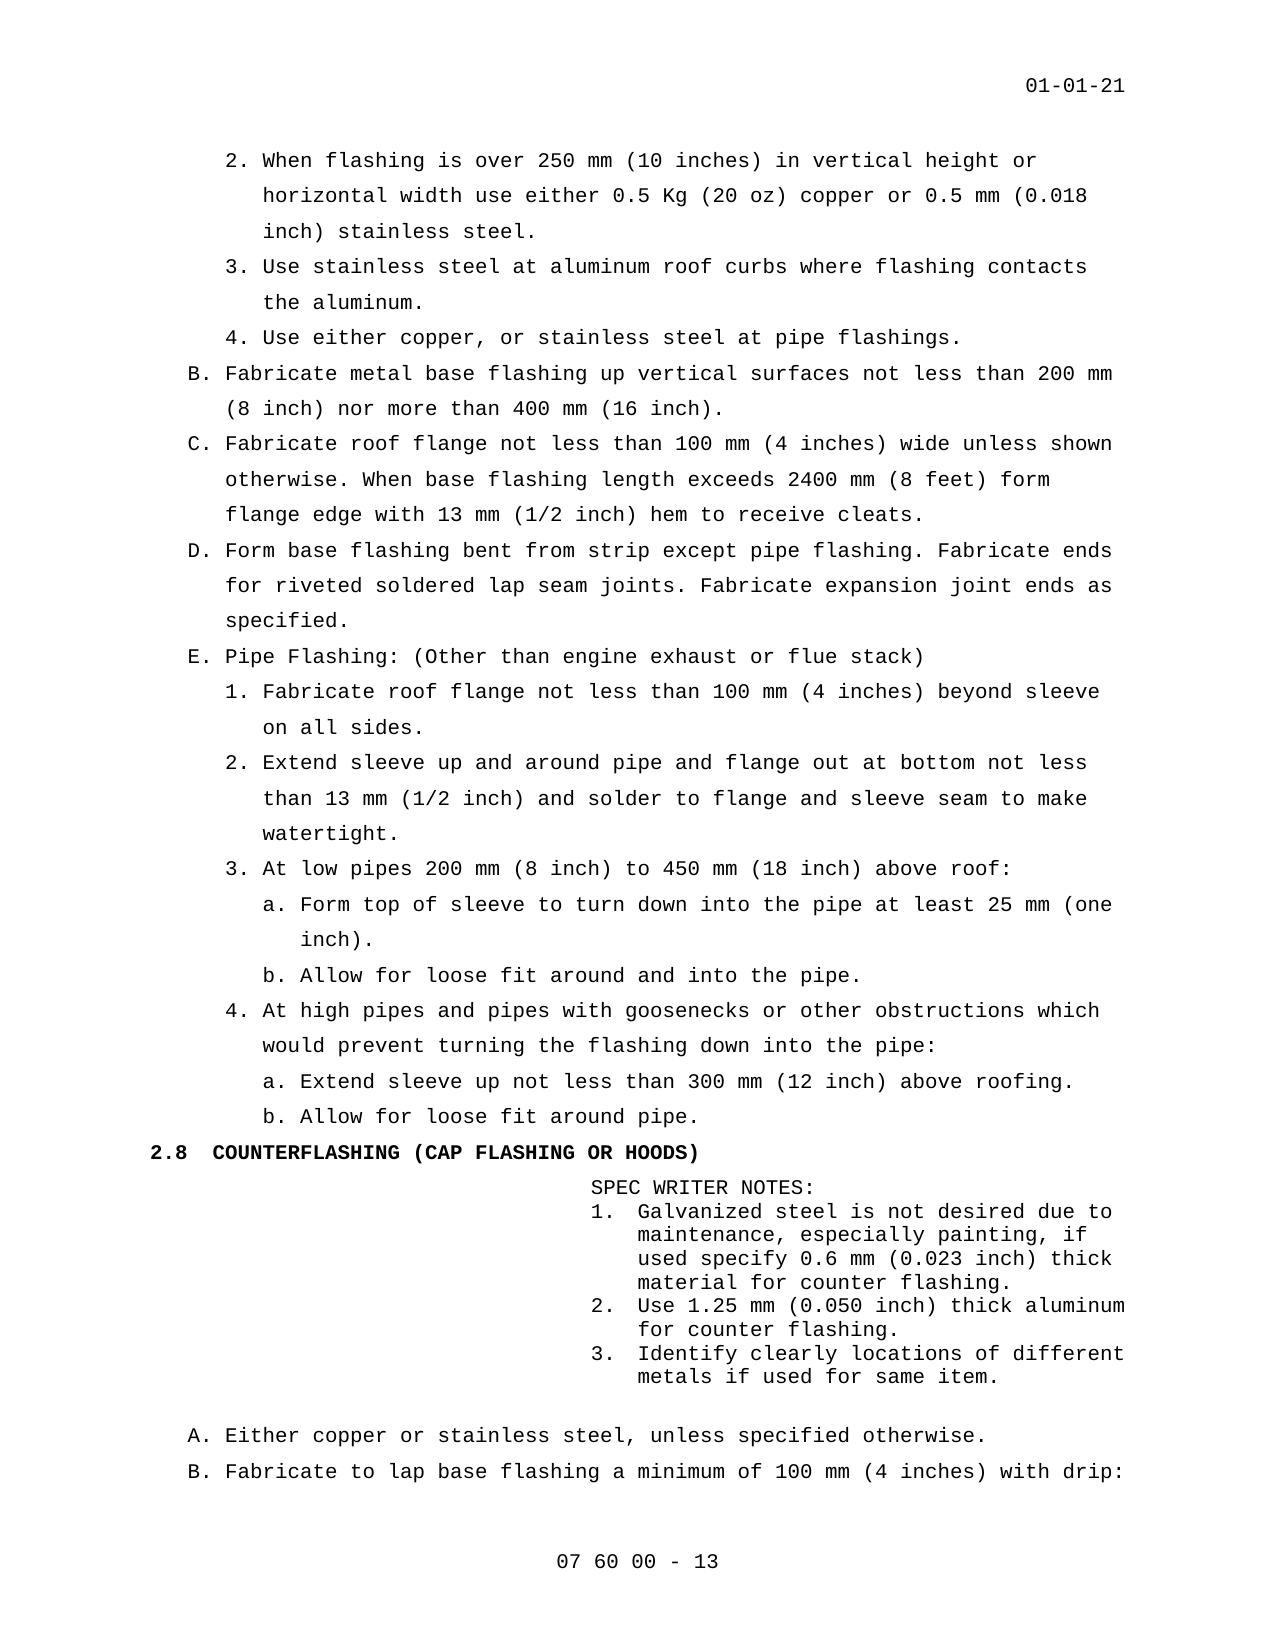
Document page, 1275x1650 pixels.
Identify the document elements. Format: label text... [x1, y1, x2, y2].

text Fabricate roof flange not less than 100 mm (4 inches) beyond sleeve on all sides. [225, 681, 1125, 740]
text COUNTERFLASHING (CAP FLASHING OR HOODS) [150, 1142, 1125, 1165]
text Form base flashing bent from strip except pipe flashing. Fabricate ends for riveted soldered lap seam joints. Fabricate expansion joint ends as specified. [187, 539, 1125, 634]
text 1. Galvanized steel is not desired due to maintenance, especially painting, if used specify 0.6 mm (0.023 inch) thick material for counter flashing. [591, 1201, 1125, 1295]
text Fabricate to lap base flashing a minimum of 100 mm (4 inches) with drip: [187, 1461, 1125, 1484]
text When flashing is over 250 mm (10 inches) in vertical height or horizontal width use either 0.5 Kg (20 oz) copper or 0.5 mm (0.018 inch) stainless steel. [225, 150, 1125, 244]
text Allow for loose fit around pipe. [262, 1106, 1125, 1130]
text Extend sleeve up and around pipe and flange out at bottom not less than 13 mm (1/2 inch) and solder to flange and sleeve seam to make watertight. [225, 752, 1125, 847]
text 2. Use 1.25 mm (0.050 inch) thick aluminum for counter flashing. [591, 1295, 1125, 1343]
text Allow for loose fit around and into the pipe. [262, 964, 1125, 988]
text Pipe Flashing: (Other than engine exhaust or flue stack) [187, 646, 1125, 669]
text 3. Identify clearly locations of different metals if used for same item. [591, 1343, 1125, 1390]
text Fabricate roof flange not less than 100 mm (4 inches) wide unless shown otherwise. When base flashing length exceeds 2400 mm (8 feet) form flange edge with 13 mm (1/2 inch) hem to receive cleats. [187, 433, 1125, 528]
text Fabricate metal base flashing up vertical surfaces not less than 200 mm (8 inch) nor more than 400 mm (16 inch). [187, 362, 1125, 422]
text Either copper or stainless steel, unless specified otherwise. [187, 1425, 1125, 1449]
text Use stainless steel at aluminum roof curbs where flashing contacts the aluminum. [225, 256, 1125, 315]
text Form top of sleeve to turn down into the pipe at least 25 mm (one inch). [262, 894, 1125, 953]
text SPEC WRITER NOTES: [591, 1177, 1125, 1201]
text Use either copper, or stainless steel at pipe flashings. [225, 327, 1125, 351]
text Extend sleeve up not less than 300 mm (12 inch) above roofing. [262, 1071, 1125, 1094]
text At low pipes 200 mm (8 inch) to 450 mm (18 inch) above roof: [225, 858, 1125, 882]
text At high pipes and pipes with goosenecks or other obstructions which would prevent turning the flashing down into the pipe: [225, 1000, 1125, 1059]
